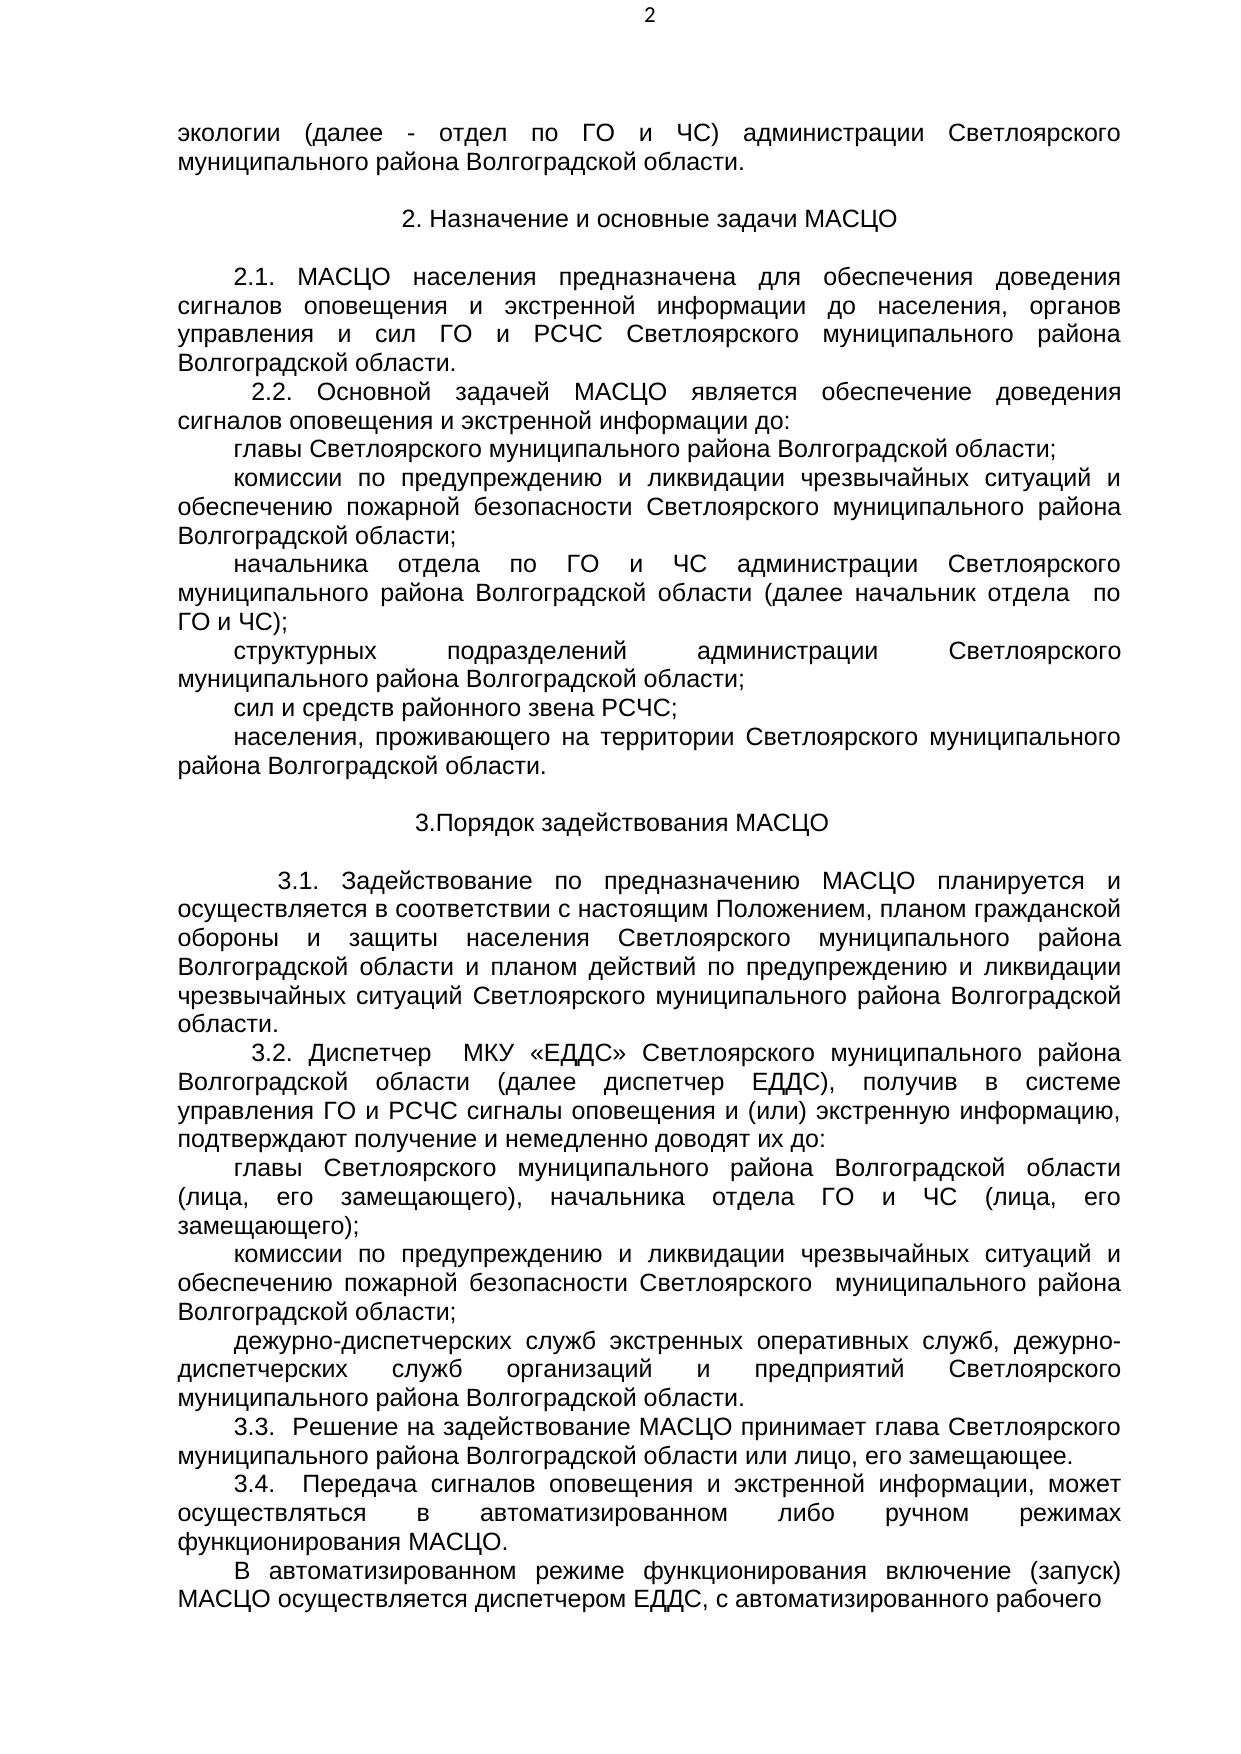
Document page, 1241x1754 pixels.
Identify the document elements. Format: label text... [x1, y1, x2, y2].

text населения, проживающего на территории Светлоярского муниципального района Волгоградской области. [177, 722, 1122, 779]
text 3.1. Задействование по предназначению МАСЦО планируется и осуществляется в соответствии с настоящим Положением, планом гражданской обороны и защиты населения Светлоярского муниципального района Волгоградской области и планом действий по предупреждению и ликвидации чрезвычайных ситуаций Светлоярского муниципального района Волгоградской области. [177, 866, 1122, 1038]
title 2. Назначение и основные задачи МАСЦО [177, 204, 1122, 233]
text дежурно-диспетчерских служб экстренных оперативных служб, дежурно-диспетчерских служб организаций и предприятий Светлоярского муниципального района Волгоградской области. [177, 1326, 1122, 1412]
text 2.1. МАСЦО населения предназначена для обеспечения доведения сигналов оповещения и экстренной информации до населения, органов управления и сил ГО и РСЧС Светлоярского муниципального района Волгоградской области. [177, 262, 1122, 377]
text 2.2. Основной задачей МАСЦО является обеспечение доведения сигналов оповещения и экстренной информации до: [177, 377, 1122, 434]
text структурных подразделений администрации Светлоярского муниципального района Волгоградской области; [177, 636, 1122, 693]
text В автоматизированном режиме функционирования включение (запуск) МАСЦО осуществляется диспетчером ЕДДС, с автоматизированного рабочего [177, 1556, 1122, 1613]
text 3.3. Решение на задействование МАСЦО принимает глава Светлоярского муниципального района Волгоградской области или лицо, его замещающее. [177, 1412, 1122, 1469]
text 3.2. Диспетчер МКУ «ЕДДС» Светлоярского муниципального района Волгоградской области (далее диспетчер ЕДДС), получив в системе управления ГО и РСЧС сигналы оповещения и (или) экстренную информацию, подтверждают получение и немедленно доводят их до: [177, 1038, 1122, 1153]
text комиссии по предупреждению и ликвидации чрезвычайных ситуаций и обеспечению пожарной безопасности Светлоярского муниципального района Волгоградской области; [177, 463, 1122, 549]
text 3.4. Передача сигналов оповещения и экстренной информации, может осуществляться в автоматизированном либо ручном режимах функционирования МАСЦО. [177, 1469, 1122, 1556]
text сил и средств районного звена РСЧС; [177, 693, 1122, 722]
text комиссии по предупреждению и ликвидации чрезвычайных ситуаций и обеспечению пожарной безопасности Светлоярского муниципального района Волгоградской области; [177, 1239, 1122, 1326]
text начальника отдела по ГО и ЧС администрации Светлоярского муниципального района Волгоградской области (далее начальник отдела по ГО и ЧС); [177, 549, 1122, 636]
text главы Светлоярского муниципального района Волгоградской области; [177, 434, 1122, 463]
text 3.Порядок задействования МАСЦО [177, 808, 1122, 837]
text главы Светлоярского муниципального района Волгоградской области (лица, его замещающего), начальника отдела ГО и ЧС (лица, его замещающего); [177, 1153, 1122, 1239]
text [177, 118, 1122, 176]
